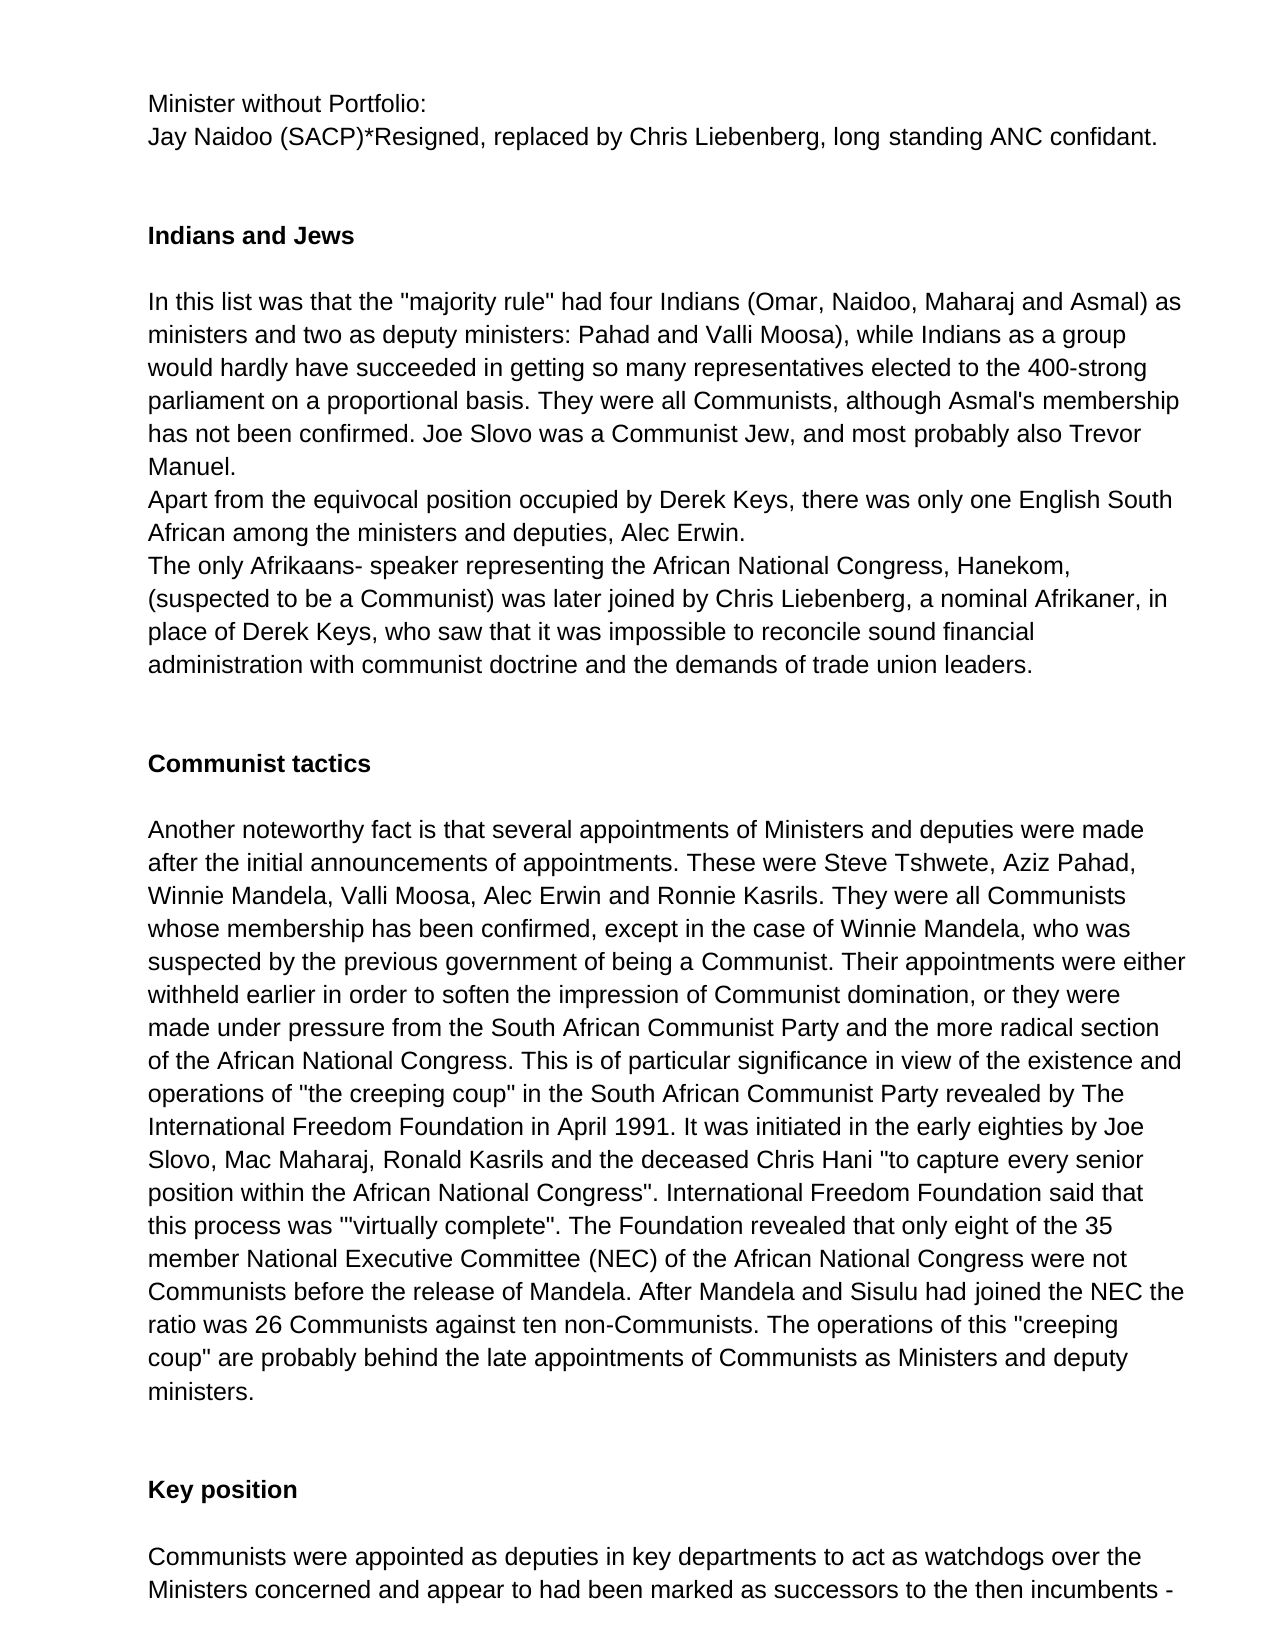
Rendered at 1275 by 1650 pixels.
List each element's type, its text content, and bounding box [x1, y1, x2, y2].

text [148, 1542, 1186, 1603]
text Indians and Jews [148, 221, 1186, 249]
text Jay Naidoo (SACP)*Resigned, replaced by Chris Liebenberg, long standing ANC confidant. [148, 122, 1186, 150]
text In this list was that the "majority rule" had four Indians (Omar, Naidoo, Maharaj and Asmal) as ministers and two as deputy ministers: Pahad and Valli Moosa), while Indians as a group would hardly have succeeded in getting so many representatives elected to the 400-strong parliament on a proportional basis. They were all Communists, although Asmal's membership has not been confirmed. Joe Slovo was a Communist Jew, and most probably also Trevor Manuel. [148, 287, 1186, 481]
text The only Afrikaans- speaker representing the African National Congress, Hanekom, (suspected to be a Communist) was later joined by Chris Liebenberg, a nominal Afrikaner, in place of Derek Keys, who saw that it was impossible to reconcile sound financial administration with communist doctrine and the demands of trade union leaders. [148, 551, 1186, 679]
text Communist tactics [148, 749, 1186, 778]
text Apart from the equivocal position occupied by Derek Keys, there was only one English South African among the ministers and deputies, Alec Erwin. [148, 485, 1186, 547]
text Another noteworthy fact is that several appointments of Ministers and deputies were made after the initial announcements of appointments. These were Steve Tshwete, Aziz Pahad, Winnie Mandela, Valli Moosa, Alec Erwin and Ronnie Kasrils. They were all Communists whose membership has been confirmed, except in the case of Winnie Mandela, who was suspected by the previous government of being a Communist. Their appointments were either withheld earlier in order to soften the impression of Communist domination, or they were made under pressure from the South African Communist Party and the more radical section of the African National Congress. This is of particular significance in view of the existence and operations of "the creeping coup" in the South African Communist Party revealed by The International Freedom Foundation in April 1991. It was initiated in the early eighties by Joe Slovo, Mac Maharaj, Ronald Kasrils and the deceased Chris Hani "to capture every senior position within the African National Congress". International Freedom Foundation said that this process was '"virtually complete". The Foundation revealed that only eight of the 35 member National Executive Committee (NEC) of the African National Congress were not Communists before the release of Mandela. After Mandela and Sisulu had joined the NEC the ratio was 26 Communists against ten non-Communists. The operations of this "creeping coup" are probably behind the late appointments of Communists as Ministers and deputy ministers. [148, 815, 1186, 1405]
text Key position [148, 1476, 1186, 1504]
text Minister without Portfolio: [148, 89, 1186, 117]
